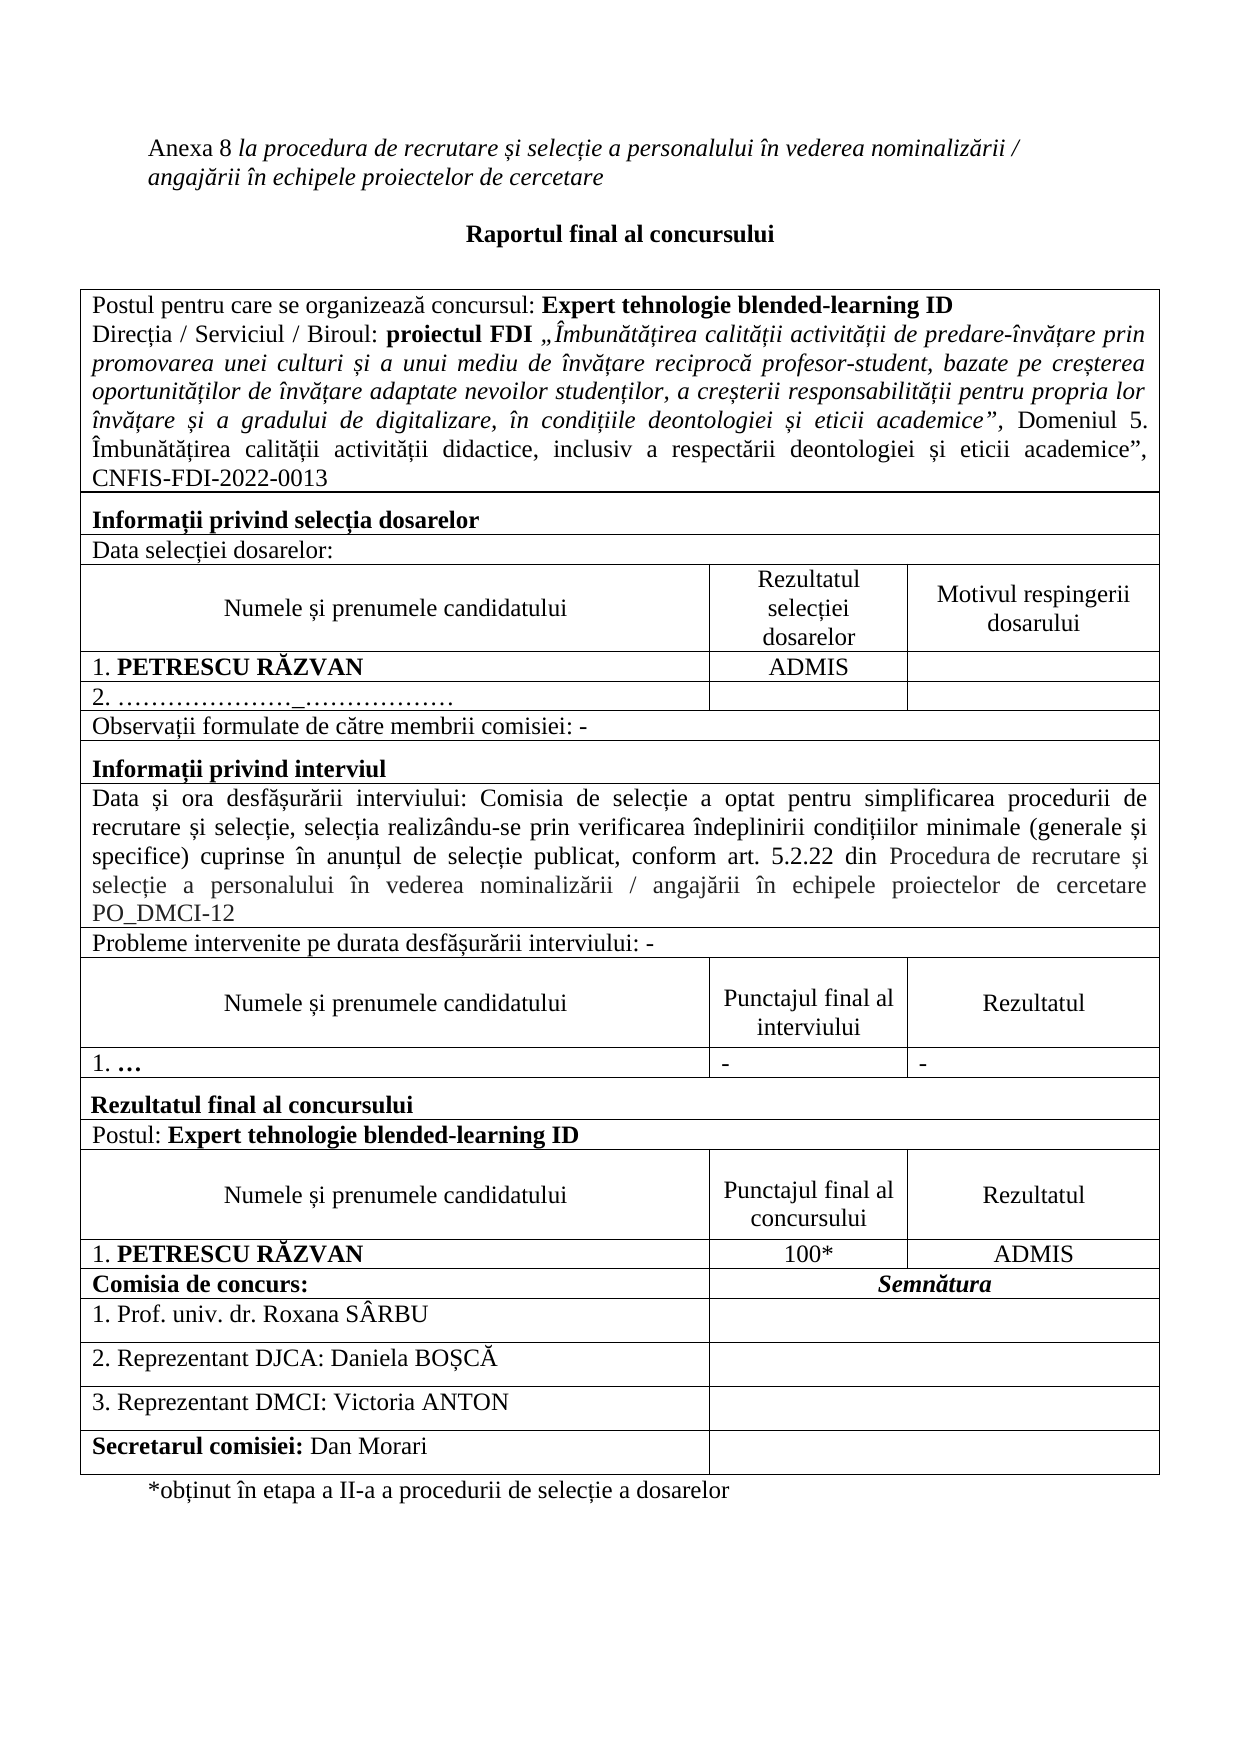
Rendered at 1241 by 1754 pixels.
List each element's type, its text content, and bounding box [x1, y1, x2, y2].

table_cell Punctajul final al interviului [710, 958, 907, 1047]
table_cell [710, 1299, 1159, 1342]
table_header Postul pentru care se organizează concursul: Expert tehnologie blended-learning ID Direcția / Serviciul / Biroul: proiectul FDI „Îmbunătățirea calității activității de predare-învățare prin promovarea unei culturi și a unui mediu de învățare reciprocă profesor-student, bazate pe creșterea oportunităților de învățare adaptate nevoilor studenților, a creșterii responsabilității pentru propria lor învățare și a gradului de digitalizare, în condițiile deontologiei și eticii academice”, Domeniul 5. Îmbunătățirea calității activității didactice, inclusiv a respectării deontologiei și eticii academice”, CNFIS-FDI-2022-0013 [81, 290, 1159, 491]
table_cell 2. Reprezentant DJCA: Daniela BOȘCĂ [81, 1343, 709, 1386]
table_cell Informații privind interviul [81, 741, 1159, 782]
table_cell Semnătura [710, 1269, 1159, 1298]
table_cell [908, 652, 1159, 681]
table_cell [908, 682, 1159, 710]
table_cell Rezultatul [908, 1150, 1159, 1238]
table_cell Observații formulate de către membrii comisiei: - [81, 711, 1159, 740]
table_cell 2. …………………_……………… [81, 682, 709, 710]
text Raportul final al concursului [148, 219, 1093, 248]
table_cell 3. Reprezentant DMCI: Victoria ANTON [81, 1387, 709, 1430]
table_cell Numele și prenumele candidatului [81, 958, 709, 1047]
table_cell 1. Prof. univ. dr. Roxana SÂRBU [81, 1299, 709, 1342]
table_cell Comisia de concurs: [81, 1269, 709, 1298]
table_cell Probleme intervenite pe durata desfășurării interviului: - [81, 928, 1159, 957]
table_cell 1. … [81, 1048, 709, 1077]
table_cell ADMIS [908, 1240, 1159, 1268]
table_cell [710, 1387, 1159, 1430]
table_cell Rezultatul [908, 958, 1159, 1047]
table_cell Punctajul final al concursului [710, 1150, 907, 1238]
table_cell [710, 1431, 1159, 1474]
table_cell Rezultatul selecției dosarelor [710, 565, 907, 651]
table_cell - [710, 1048, 907, 1077]
table_cell Data selecției dosarelor: [81, 535, 1159, 563]
text Anexa 8 la procedura de recrutare și selecție a personalului în vederea nominalizării / angajării în echipele proiectelor de cercetare [148, 133, 1093, 190]
table_cell Informații privind selecția dosarelor [81, 493, 1159, 534]
table_cell Secretarul comisiei: Dan Morari [81, 1431, 709, 1474]
table_cell 1. PETRESCU RĂZVAN [81, 652, 709, 681]
table_cell [710, 1343, 1159, 1386]
table_cell [710, 682, 907, 710]
table_cell Numele și prenumele candidatului [81, 565, 709, 651]
table_cell Rezultatul final al concursului [81, 1078, 1159, 1119]
table_cell Postul: Expert tehnologie blended-learning ID [81, 1120, 1159, 1149]
table_cell Numele și prenumele candidatului [81, 1150, 709, 1238]
table_cell 1. PETRESCU RĂZVAN [81, 1240, 709, 1268]
table_cell - [908, 1048, 1159, 1077]
table_cell 100* [710, 1240, 907, 1268]
text *obținut în etapa a II-a a procedurii de selecție a dosarelor [148, 1475, 1093, 1504]
table_cell Motivul respingerii dosarului [908, 565, 1159, 651]
table_cell Data și ora desfășurării interviului: Comisia de selecție a optat pentru simplificarea procedurii de recrutare și selecție, selecția realizându-se prin verificarea îndeplinirii condițiilor minimale (generale și specifice) cuprinse în anunțul de selecție publicat, conform art. 5.2.22 din Procedura de recrutare și selecție a personalului în vederea nominalizării / angajării în echipele proiectelor de cercetare PO_DMCI-12 [81, 784, 1159, 927]
table_cell ADMIS [710, 652, 907, 681]
